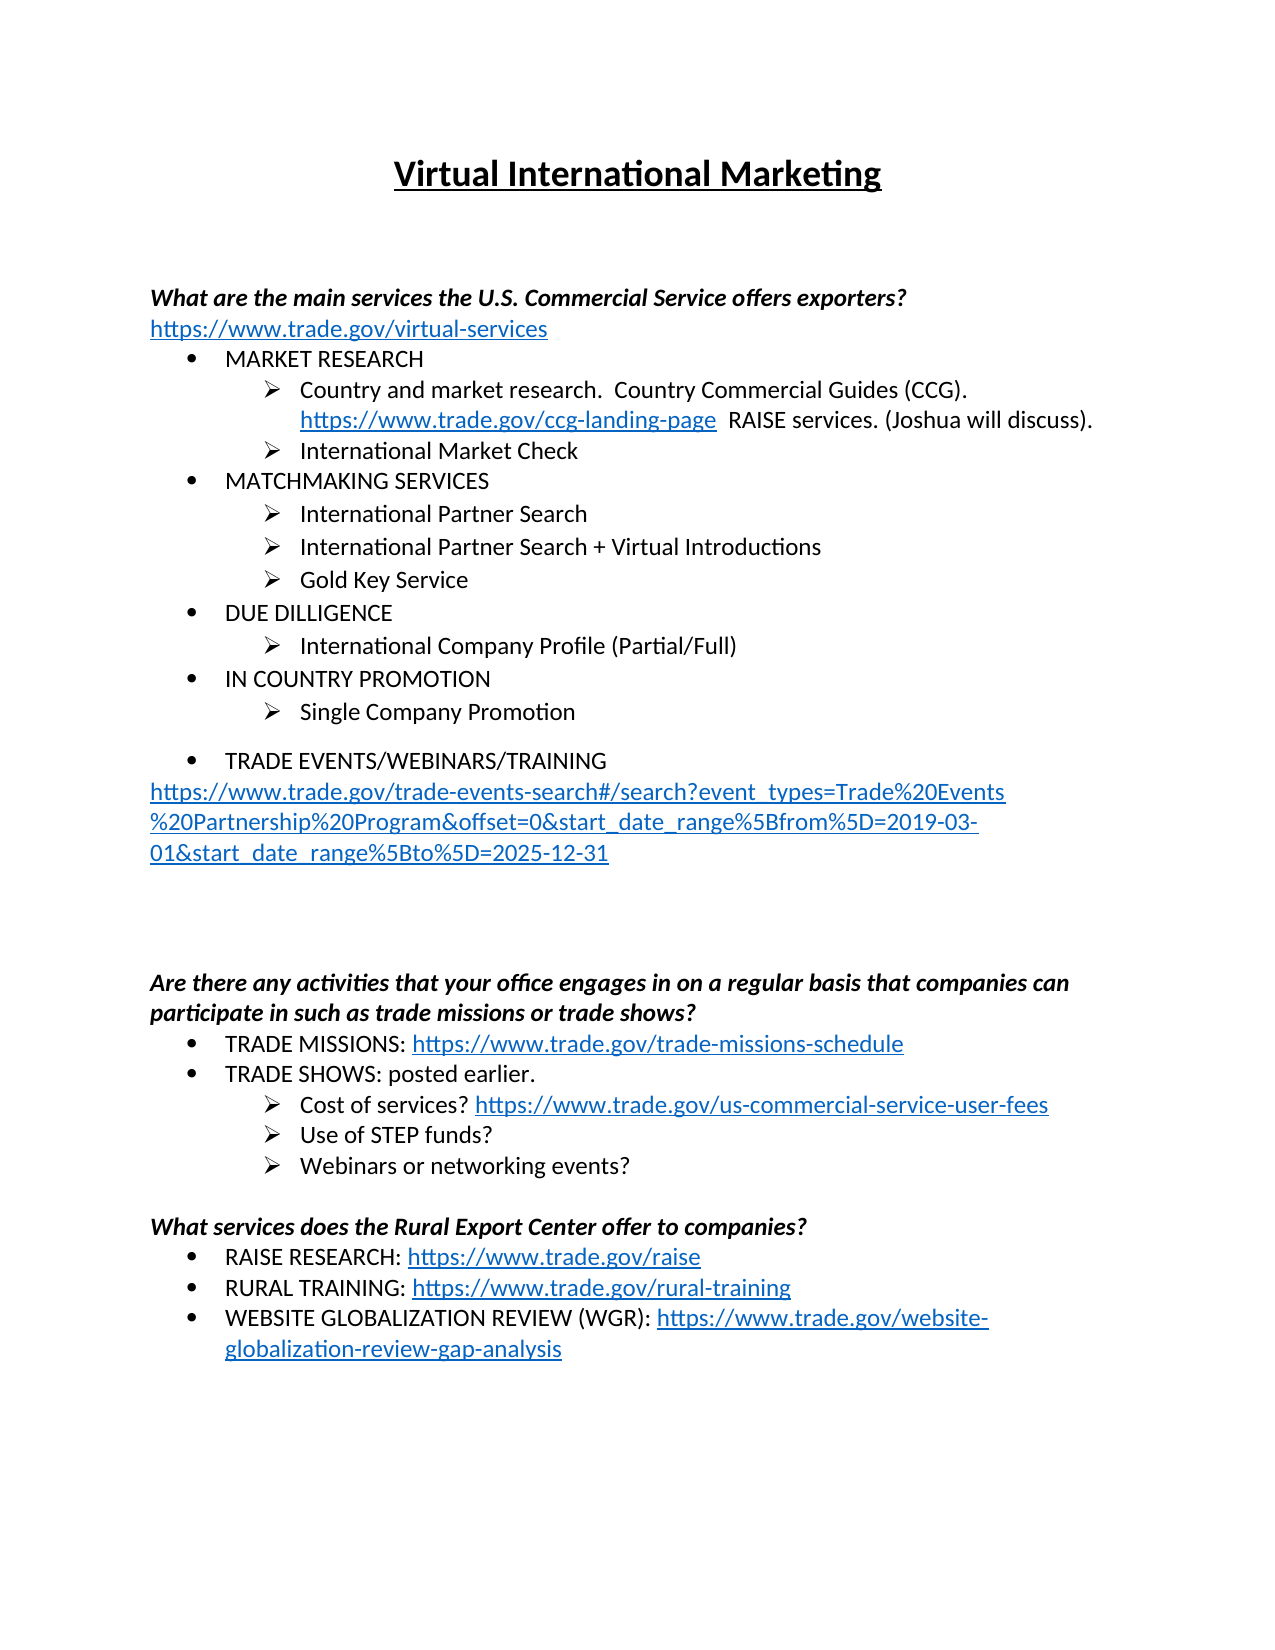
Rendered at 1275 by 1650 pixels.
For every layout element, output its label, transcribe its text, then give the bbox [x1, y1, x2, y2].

list Gold Key Service [262, 564, 1125, 595]
text Virtual International Marketing [150, 150, 1125, 196]
list Use of STEP funds? [262, 1119, 1125, 1150]
text https://www.trade.gov/trade-events-search#/search?event_types=Trade%20Events%20Partnership%20Program&offset=0&start_date_range%5Bfrom%5D=2019-03-01&start_date_range%5Bto%5D=2025-12-31 [150, 776, 1125, 867]
list International Market Check [262, 435, 1125, 465]
list MATCHMAKING SERVICES [187, 465, 1125, 496]
list MARKET RESEARCH [187, 343, 1125, 374]
list Country and market research. Country Commercial Guides (CCG). https://www.trade.gov/ccg-landing-page RAISE services. (Joshua will discuss). [262, 374, 1125, 435]
text Are there any activities that your office engages in on a regular basis that companies can participate in such as trade missions or trade shows? [150, 967, 1125, 1028]
list RAISE RESEARCH: https://www.trade.gov/raise [187, 1241, 1125, 1272]
list Single Company Promotion [262, 696, 1125, 726]
list RURAL TRAINING: https://www.trade.gov/rural-training [187, 1272, 1125, 1302]
list TRADE SHOWS: posted earlier. [187, 1058, 1125, 1089]
list Cost of services? https://www.trade.gov/us-commercial-service-user-fees [262, 1089, 1125, 1119]
list International Company Profile (Partial/Full) [262, 630, 1125, 661]
list International Partner Search + Virtual Introductions [262, 531, 1125, 562]
text https://www.trade.gov/virtual-services [150, 313, 1125, 343]
list TRADE MISSIONS: https://www.trade.gov/trade-missions-schedule [187, 1028, 1125, 1058]
list Webinars or networking events? [262, 1150, 1125, 1180]
list TRADE EVENTS/WEBINARS/TRAINING [187, 745, 1125, 776]
list DUE DILLIGENCE [187, 597, 1125, 628]
list International Partner Search [262, 498, 1125, 529]
list IN COUNTRY PROMOTION [187, 663, 1125, 693]
text What are the main services the U.S. Commercial Service offers exporters? [150, 282, 1125, 313]
list WEBSITE GLOBALIZATION REVIEW (WGR): https://www.trade.gov/website-globalization-review-gap-analysis [187, 1302, 1125, 1363]
text What services does the Rural Export Center offer to companies? [150, 1211, 1125, 1241]
